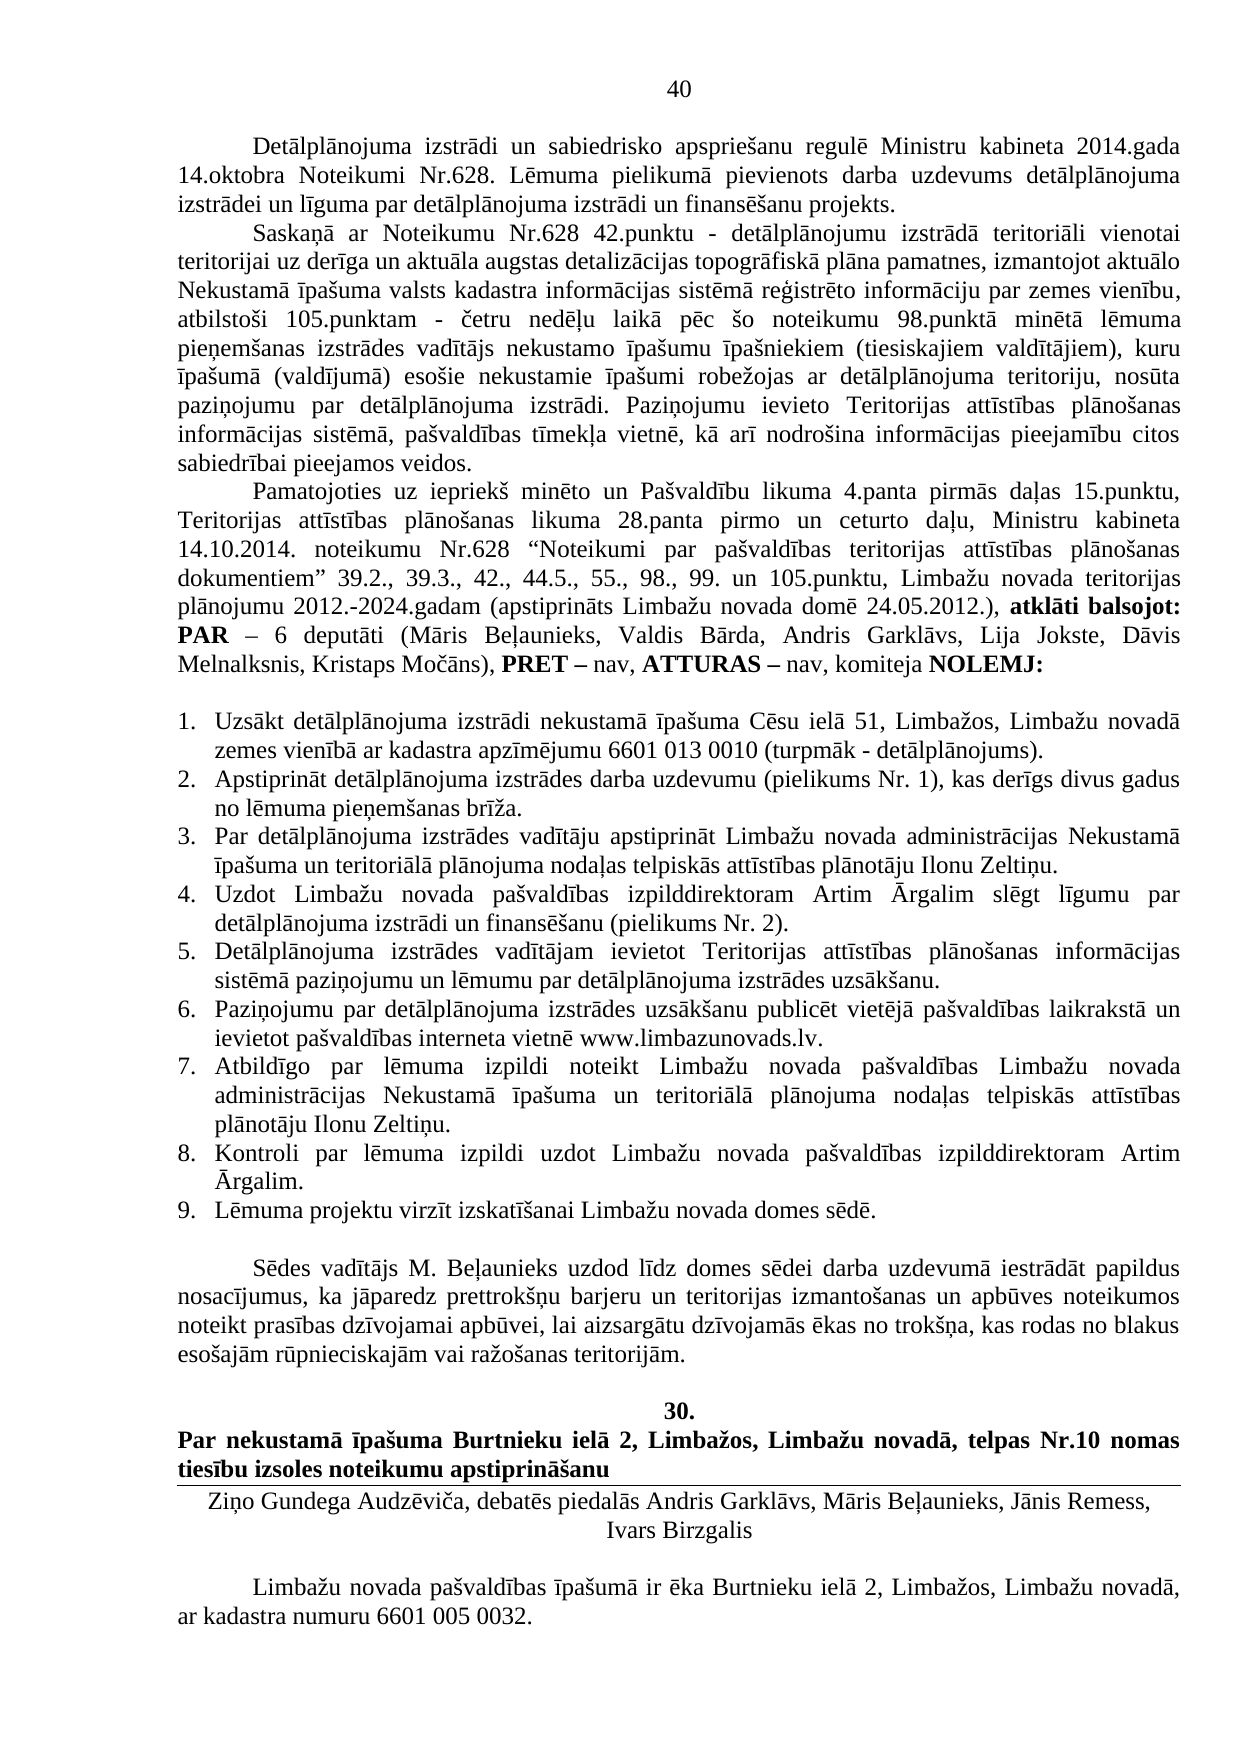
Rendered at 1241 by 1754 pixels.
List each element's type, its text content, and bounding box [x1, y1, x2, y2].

text Detālplānojuma izstrādi un sabiedrisko apspriešanu regulē Ministru kabineta 2014.gada 14.oktobra Noteikumi Nr.628. Lēmuma pielikumā pievienots darba uzdevums detālplānojuma izstrādei un līguma par detālplānojuma izstrādi un finansēšanu projekts. [177, 131, 1181, 218]
list Uzsākt detālplānojuma izstrādi nekustamā īpašuma Cēsu ielā 51, Limbažos, Limbažu novadā zemes vienībā ar kadastra apzīmējumu 6601 013 0010 (turpmāk - detālplānojums). [177, 706, 1181, 764]
text 30. [177, 1396, 1181, 1425]
list Lēmuma projektu virzīt izskatīšanai Limbažu novada domes sēdē. [177, 1195, 1181, 1224]
list Apstiprināt detālplānojuma izstrādes darba uzdevumu (pielikums Nr. 1), kas derīgs divus gadus no lēmuma pieņemšanas brīža. [177, 764, 1181, 821]
list Uzdot Limbažu novada pašvaldības izpilddirektoram Artim Ārgalim slēgt līgumu par detālplānojuma izstrādi un finansēšanu (pielikums Nr. 2). [177, 879, 1181, 936]
list Detālplānojuma izstrādes vadītājam ievietot Teritorijas attīstības plānošanas informācijas sistēmā paziņojumu un lēmumu par detālplānojuma izstrādes uzsākšanu. [177, 936, 1181, 994]
text Ivars Birzgalis [177, 1515, 1181, 1544]
text Limbažu novada pašvaldības īpašumā ir ēka Burtnieku ielā 2, Limbažos, Limbažu novadā, ar kadastra numuru 6601 005 0032. [177, 1572, 1181, 1630]
list Paziņojumu par detālplānojuma izstrādes uzsākšanu publicēt vietējā pašvaldības laikrakstā un ievietot pašvaldības interneta vietnē www.limbazunovads.lv. [177, 994, 1181, 1051]
text Sēdes vadītājs M. Beļaunieks uzdod līdz domes sēdei darba uzdevumā iestrādāt papildus nosacījumus, ka jāparedz prettrokšņu barjeru un teritorijas izmantošanas un apbūves noteikumos noteikt prasības dzīvojamai apbūvei, lai aizsargātu dzīvojamās ēkas no trokšņa, kas rodas no blakus esošajām rūpnieciskajām vai ražošanas teritorijām. [177, 1253, 1181, 1368]
text Par nekustamā īpašuma Burtnieku ielā 2, Limbažos, Limbažu novadā, telpas Nr.10 nomas tiesību izsoles noteikumu apstiprināšanu [177, 1425, 1181, 1485]
text Pamatojoties uz iepriekš minēto un Pašvaldību likuma 4.panta pirmās daļas 15.punktu, Teritorijas attīstības plānošanas likuma 28.panta pirmo un ceturto daļu, Ministru kabineta 14.10.2014. noteikumu Nr.628 “Noteikumi par pašvaldības teritorijas attīstības plānošanas dokumentiem” 39.2., 39.3., 42., 44.5., 55., 98., 99. un 105.punktu, Limbažu novada teritorijas plānojumu 2012.-2024.gadam (apstiprināts Limbažu novada domē 24.05.2012.), atklāti balsojot: PAR – 6 deputāti (Māris Beļaunieks, Valdis Bārda, Andris Garklāvs, Lija Jokste, Dāvis Melnalksnis, Kristaps Močāns), PRET – nav, ATTURAS – nav, komiteja NOLEMJ: [177, 476, 1181, 678]
list Atbildīgo par lēmuma izpildi noteikt Limbažu novada pašvaldības Limbažu novada administrācijas Nekustamā īpašuma un teritoriālā plānojuma nodaļas telpiskās attīstības plānotāju Ilonu Zeltiņu. [177, 1051, 1181, 1138]
list Kontroli par lēmuma izpildi uzdot Limbažu novada pašvaldības izpilddirektoram Artim Ārgalim. [177, 1138, 1181, 1195]
list Par detālplānojuma izstrādes vadītāju apstiprināt Limbažu novada administrācijas Nekustamā īpašuma un teritoriālā plānojuma nodaļas telpiskās attīstības plānotāju Ilonu Zeltiņu. [177, 821, 1181, 879]
text Saskaņā ar Noteikumu Nr.628 42.punktu - detālplānojumu izstrādā teritoriāli vienotai teritorijai uz derīga un aktuāla augstas detalizācijas topogrāfiskā plāna pamatnes, izmantojot aktuālo Nekustamā īpašuma valsts kadastra informācijas sistēmā reģistrēto informāciju par zemes vienību, atbilstoši 105.punktam - četru nedēļu laikā pēc šo noteikumu 98.punktā minētā lēmuma pieņemšanas izstrādes vadītājs nekustamo īpašumu īpašniekiem (tiesiskajiem valdītājiem), kuru īpašumā (valdījumā) esošie nekustamie īpašumi robežojas ar detālplānojuma teritoriju, nosūta paziņojumu par detālplānojuma izstrādi. Paziņojumu ievieto Teritorijas attīstības plānošanas informācijas sistēmā, pašvaldības tīmekļa vietnē, kā arī nodrošina informācijas pieejamību citos sabiedrībai pieejamos veidos. [177, 218, 1181, 476]
text Ziņo Gundega Audzēviča, debatēs piedalās Andris Garklāvs, Māris Beļaunieks, Jānis Remess, [177, 1486, 1181, 1515]
